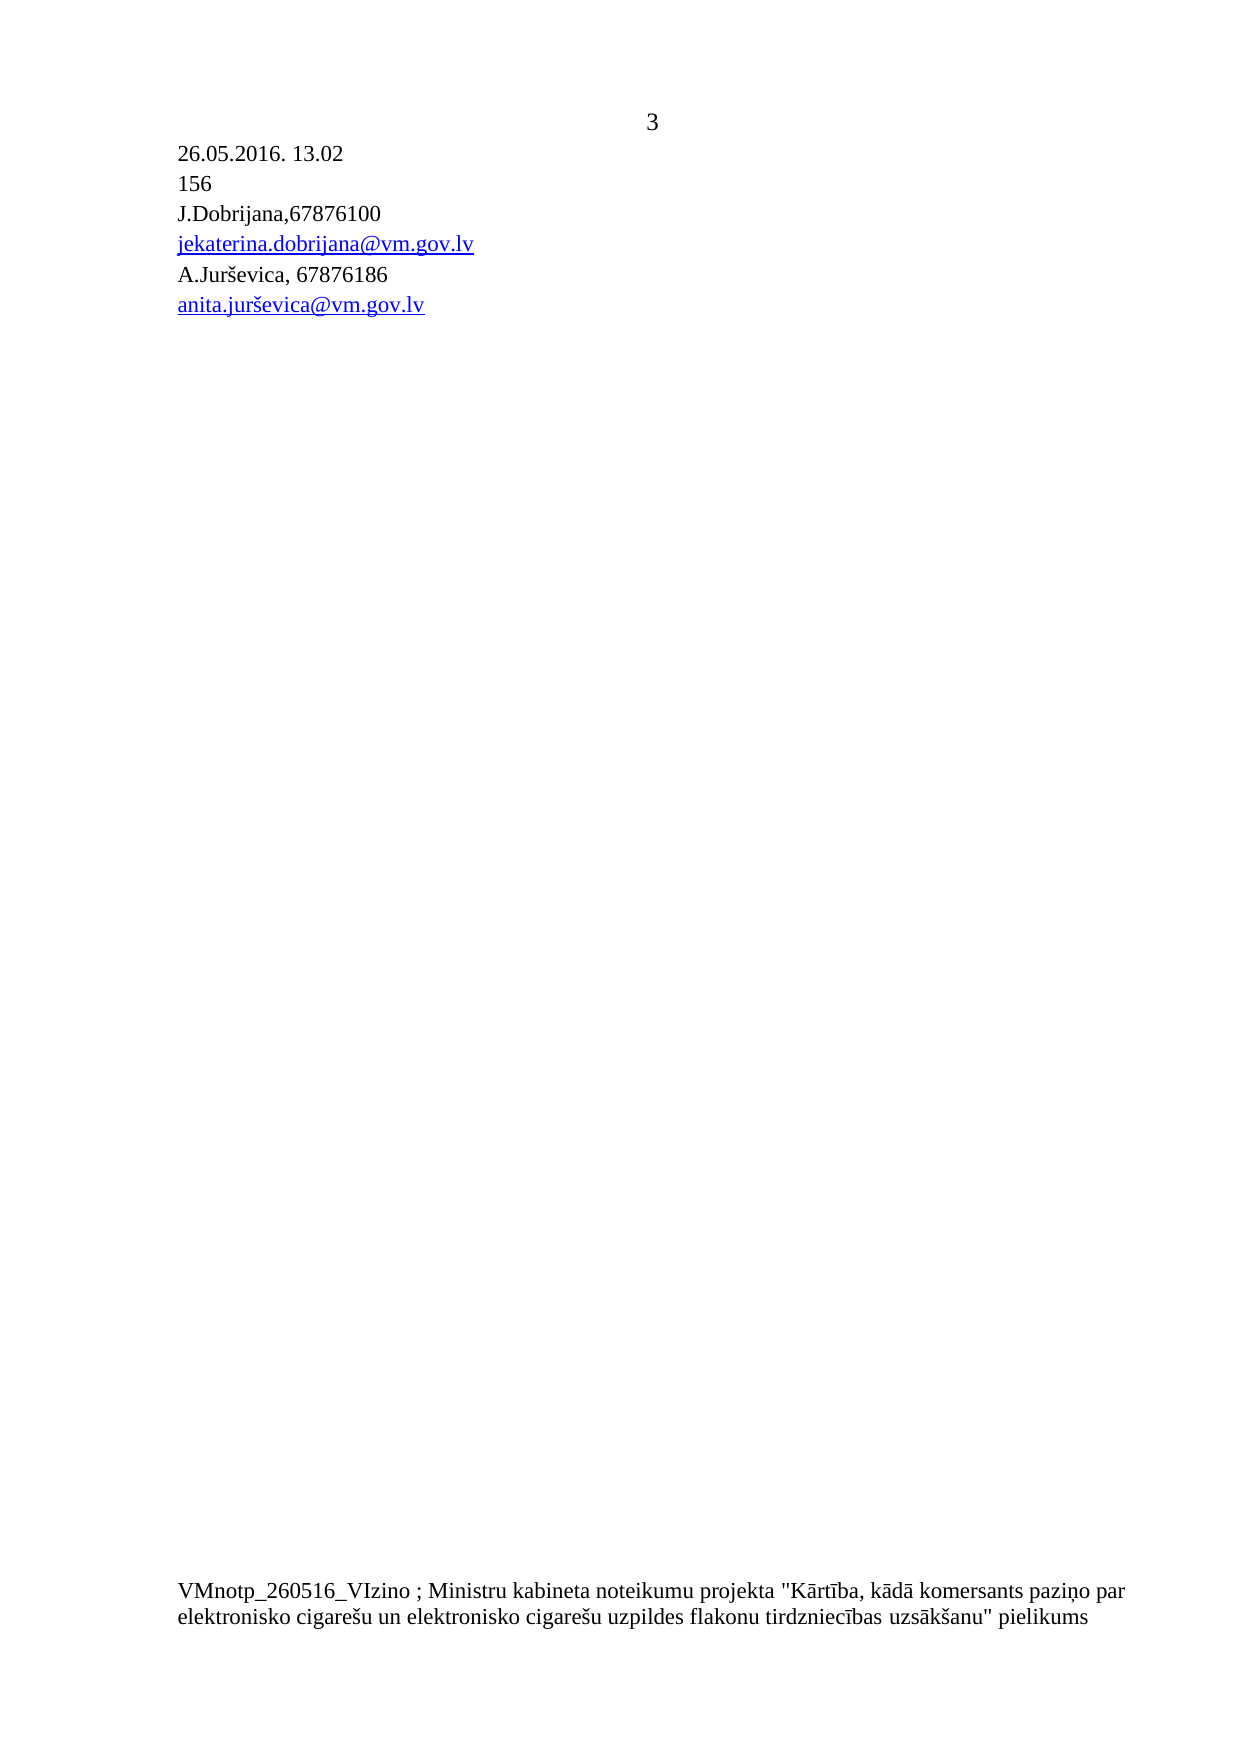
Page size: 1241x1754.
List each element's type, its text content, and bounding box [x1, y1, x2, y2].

list 26.05.2016. 13.02 [177, 140, 1137, 166]
list 156 [177, 170, 1137, 196]
list A.Jurševica, 67876186 [177, 261, 1137, 287]
list J.Dobrijana,67876100 [177, 200, 1137, 227]
list anita.jurševica@vm.gov.lv [177, 291, 1137, 317]
list jekaterina.dobrijana@vm.gov.lv [177, 230, 1137, 257]
